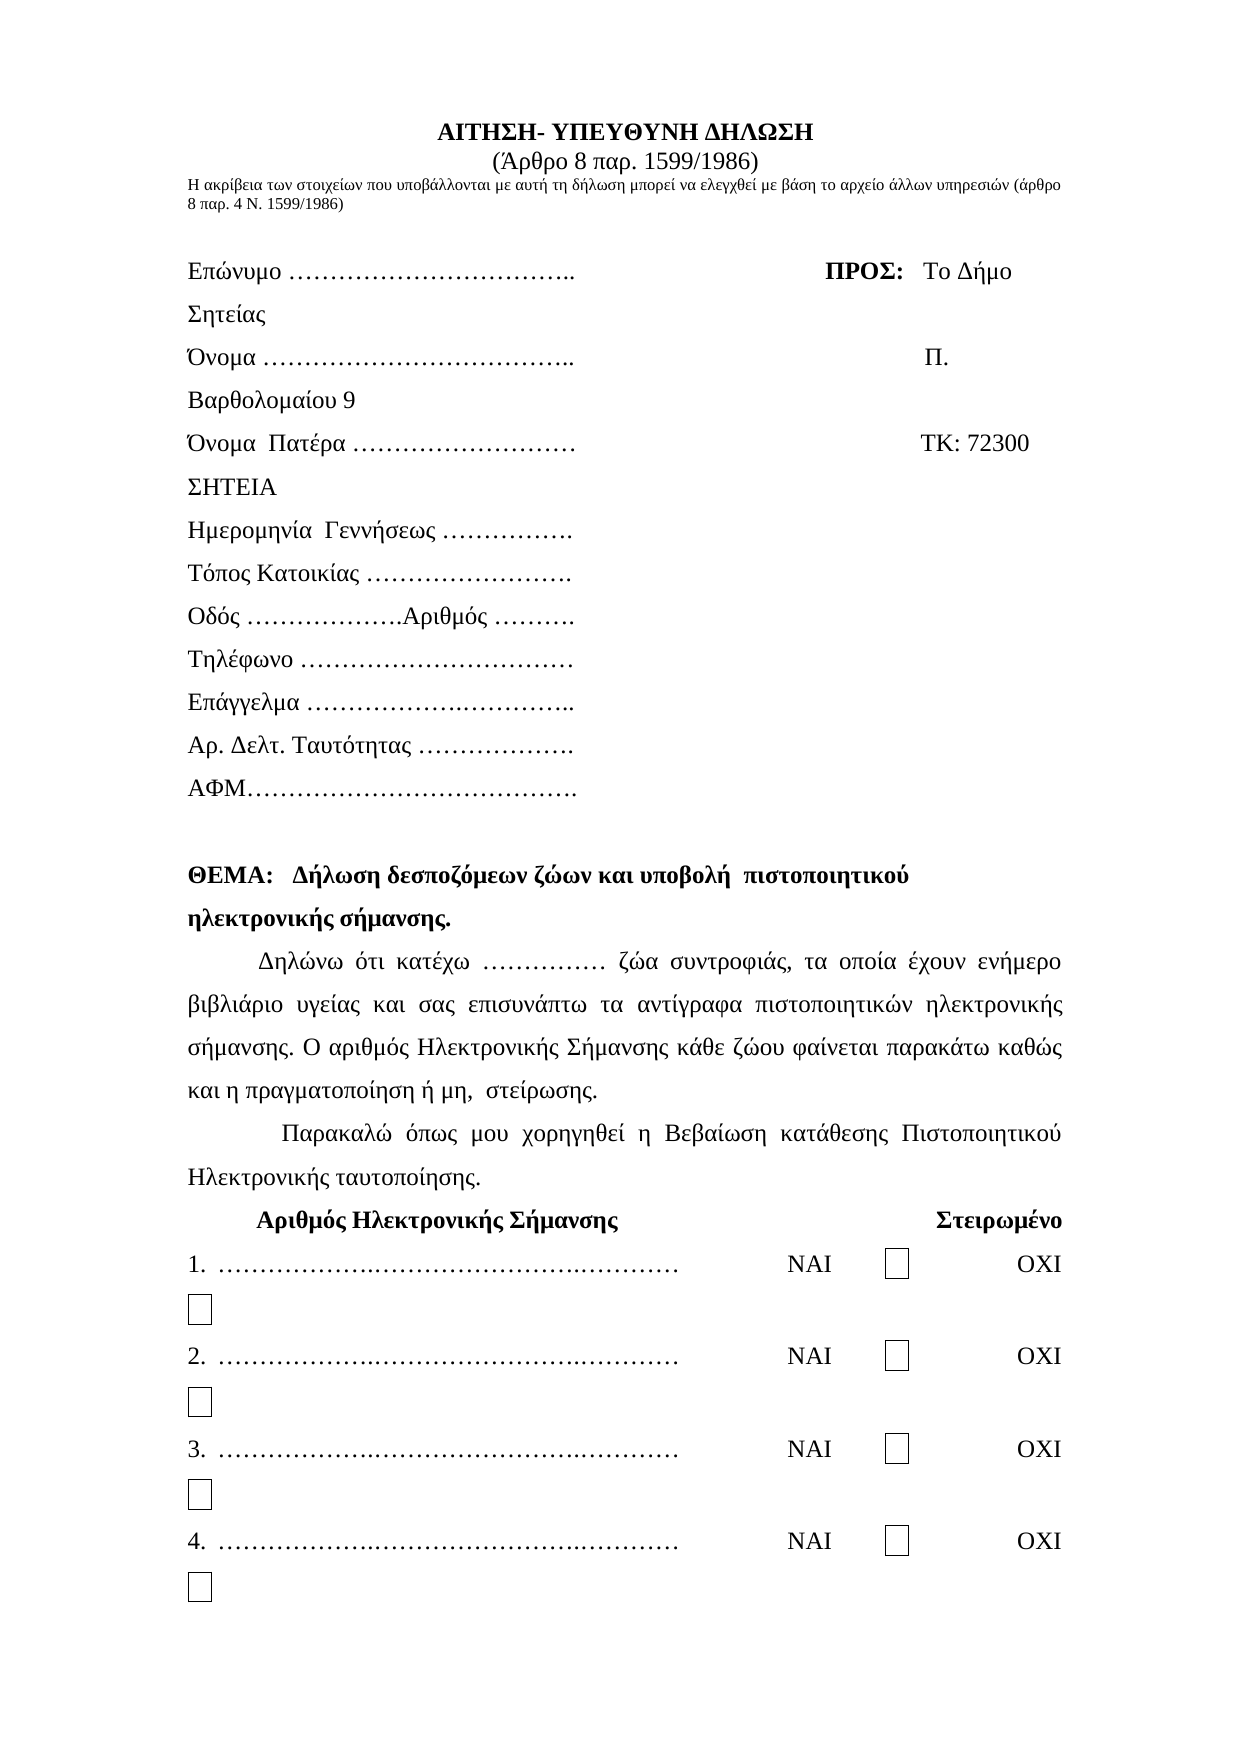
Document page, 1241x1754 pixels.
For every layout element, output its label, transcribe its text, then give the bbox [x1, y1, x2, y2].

list ……………….…………………….………… ΝΑΙ Μ ΟΧΙ Μ [187, 1340, 1063, 1417]
list ……………….…………………….………… ΝΑΙ Μ ΟΧΙ Μ [187, 1248, 1063, 1325]
text Αριθμός Ηλεκτρονικής Σήμανσης Στειρωμένο [187, 1205, 1063, 1233]
text ΘΕΜΑ: Δήλωση δεσποζόμεων ζώων και υποβολή πιστοποιητικού ηλεκτρονικής σήμανσης. [187, 860, 1063, 932]
text Όνομα ……………………………….. Π. Βαρθολομαίου 9 [187, 342, 1063, 414]
text (Άρθρο 8 παρ. 1599/1986) [187, 146, 1063, 174]
text Παρακαλώ όπως μου χορηγηθεί η Βεβαίωση κατάθεσης Πιστοποιητικού Ηλεκτρονικής ταυτοποίησης. [187, 1118, 1063, 1190]
text ΑΙΤΗΣΗ- ΥΠΕΥΘΥΝΗ ΔΗΛΩΣΗ [187, 117, 1063, 146]
text Επάγγελμα ……………….………….. [187, 687, 1063, 716]
text Ημερομηνία Γεννήσεως ……………. [187, 515, 1063, 543]
text Αρ. Δελτ. Ταυτότητας ………………. [187, 730, 1063, 759]
text Η ακρίβεια των στοιχείων που υποβάλλονται με αυτή τη δήλωση μπορεί να ελεγχθεί με βάση το αρχείο άλλων υπηρεσιών (άρθρο 8 παρ. 4 Ν. 1599/1986) [187, 174, 1063, 213]
text Οδός ……………….Αριθμός ………. [187, 601, 1063, 630]
text Τόπος Κατοικίας ……………………. [187, 558, 1063, 587]
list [187, 1525, 1063, 1602]
text Επώνυμο …………………………….. ΠΡΟΣ: Το Δήμο Σητείας [187, 256, 1063, 328]
list ……………….…………………….………… ΝΑΙ Μ ΟΧΙ Μ [187, 1433, 1063, 1510]
text Όνομα Πατέρα ……………………… ΤΚ: 72300 ΣΗΤΕΙΑ [187, 428, 1063, 500]
text ΑΦΜ…………………………………. [187, 773, 1063, 802]
text Δηλώνω ότι κατέχω …………… ζώα συντροφιάς, τα οποία έχουν ενήμερο βιβλιάριο υγείας και σας επισυνάπτω τα αντίγραφα πιστοποιητικών ηλεκτρονικής σήμανσης. Ο αριθμός Ηλεκτρονικής Σήμανσης κάθε ζώου φαίνεται παρακάτω καθώς και η πραγματοποίηση ή μη, στείρωσης. [187, 946, 1063, 1104]
text Τηλέφωνο …………………………… [187, 644, 1063, 673]
